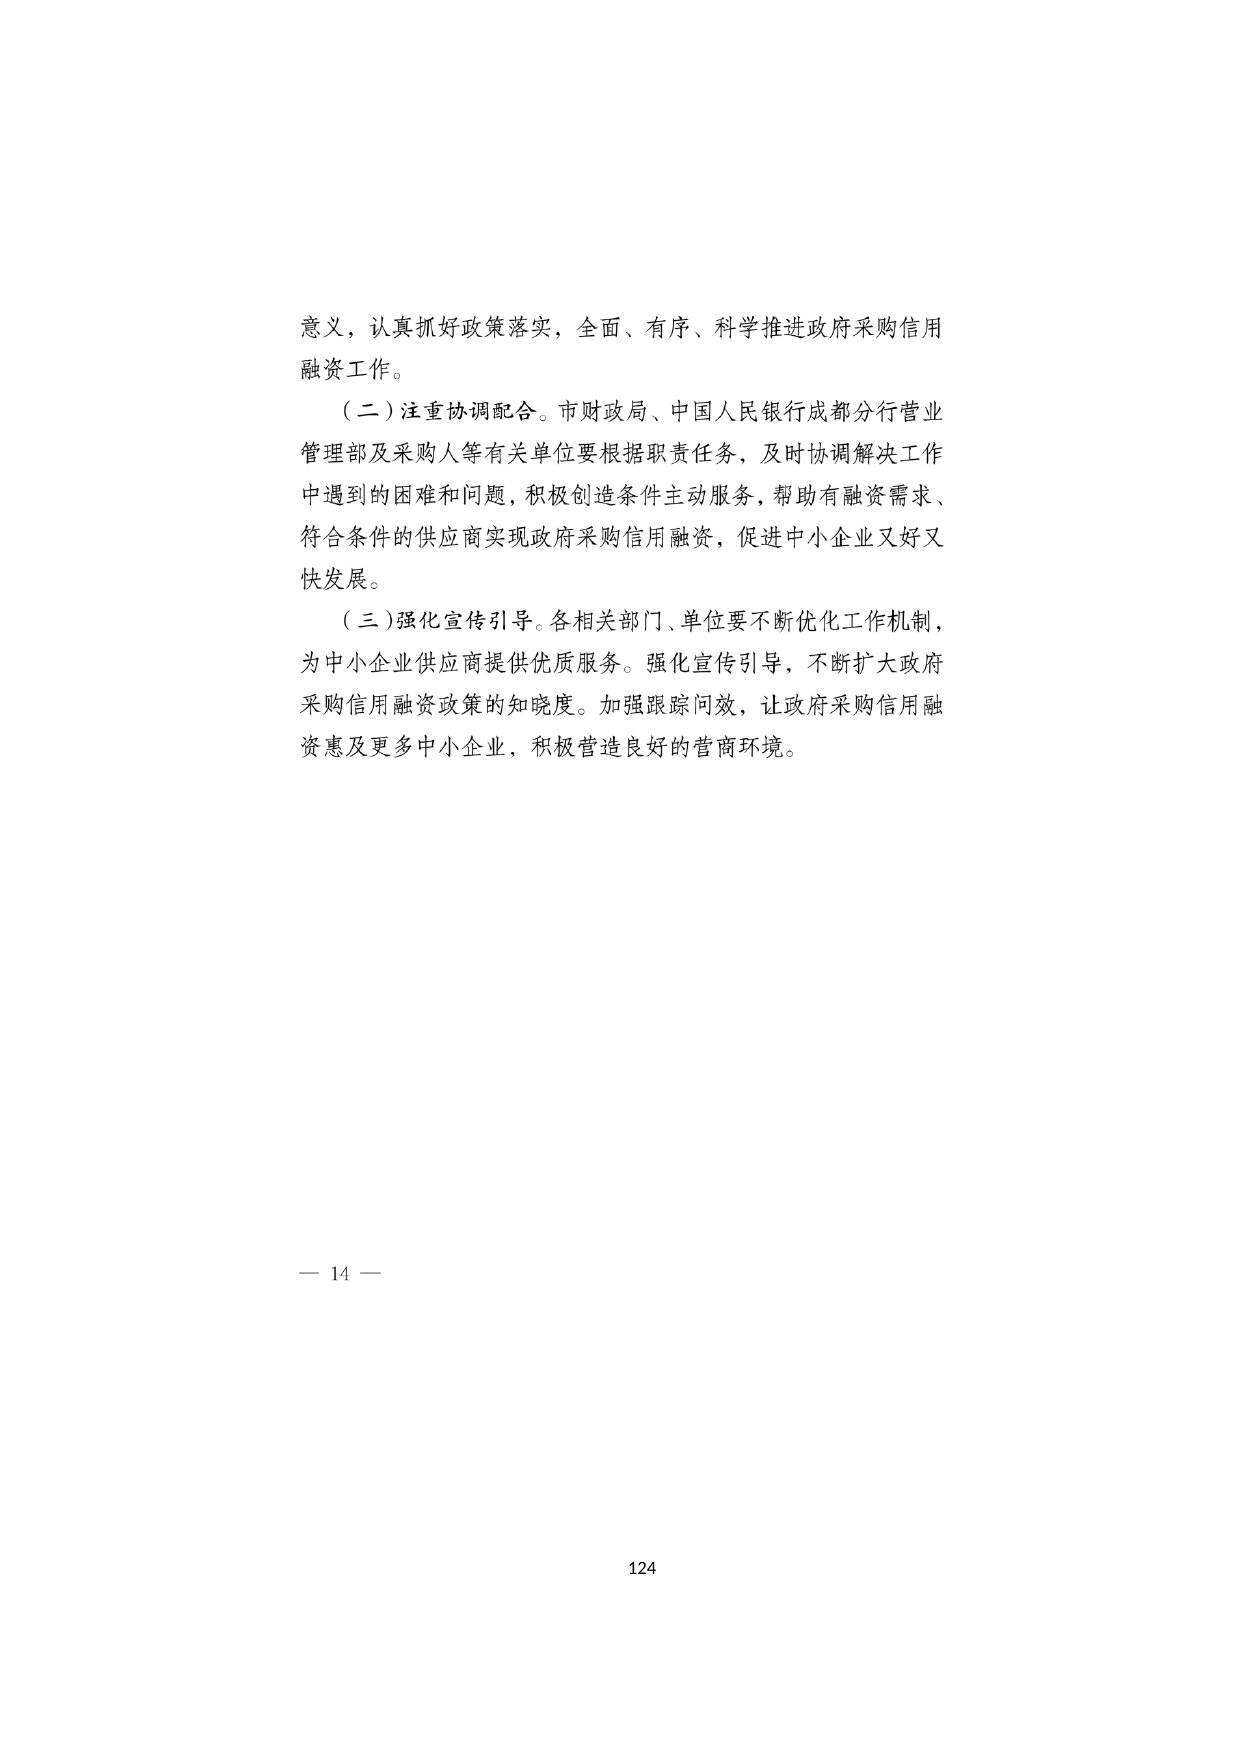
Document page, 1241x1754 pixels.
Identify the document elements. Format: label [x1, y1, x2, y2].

picture [187, 154, 1054, 1378]
